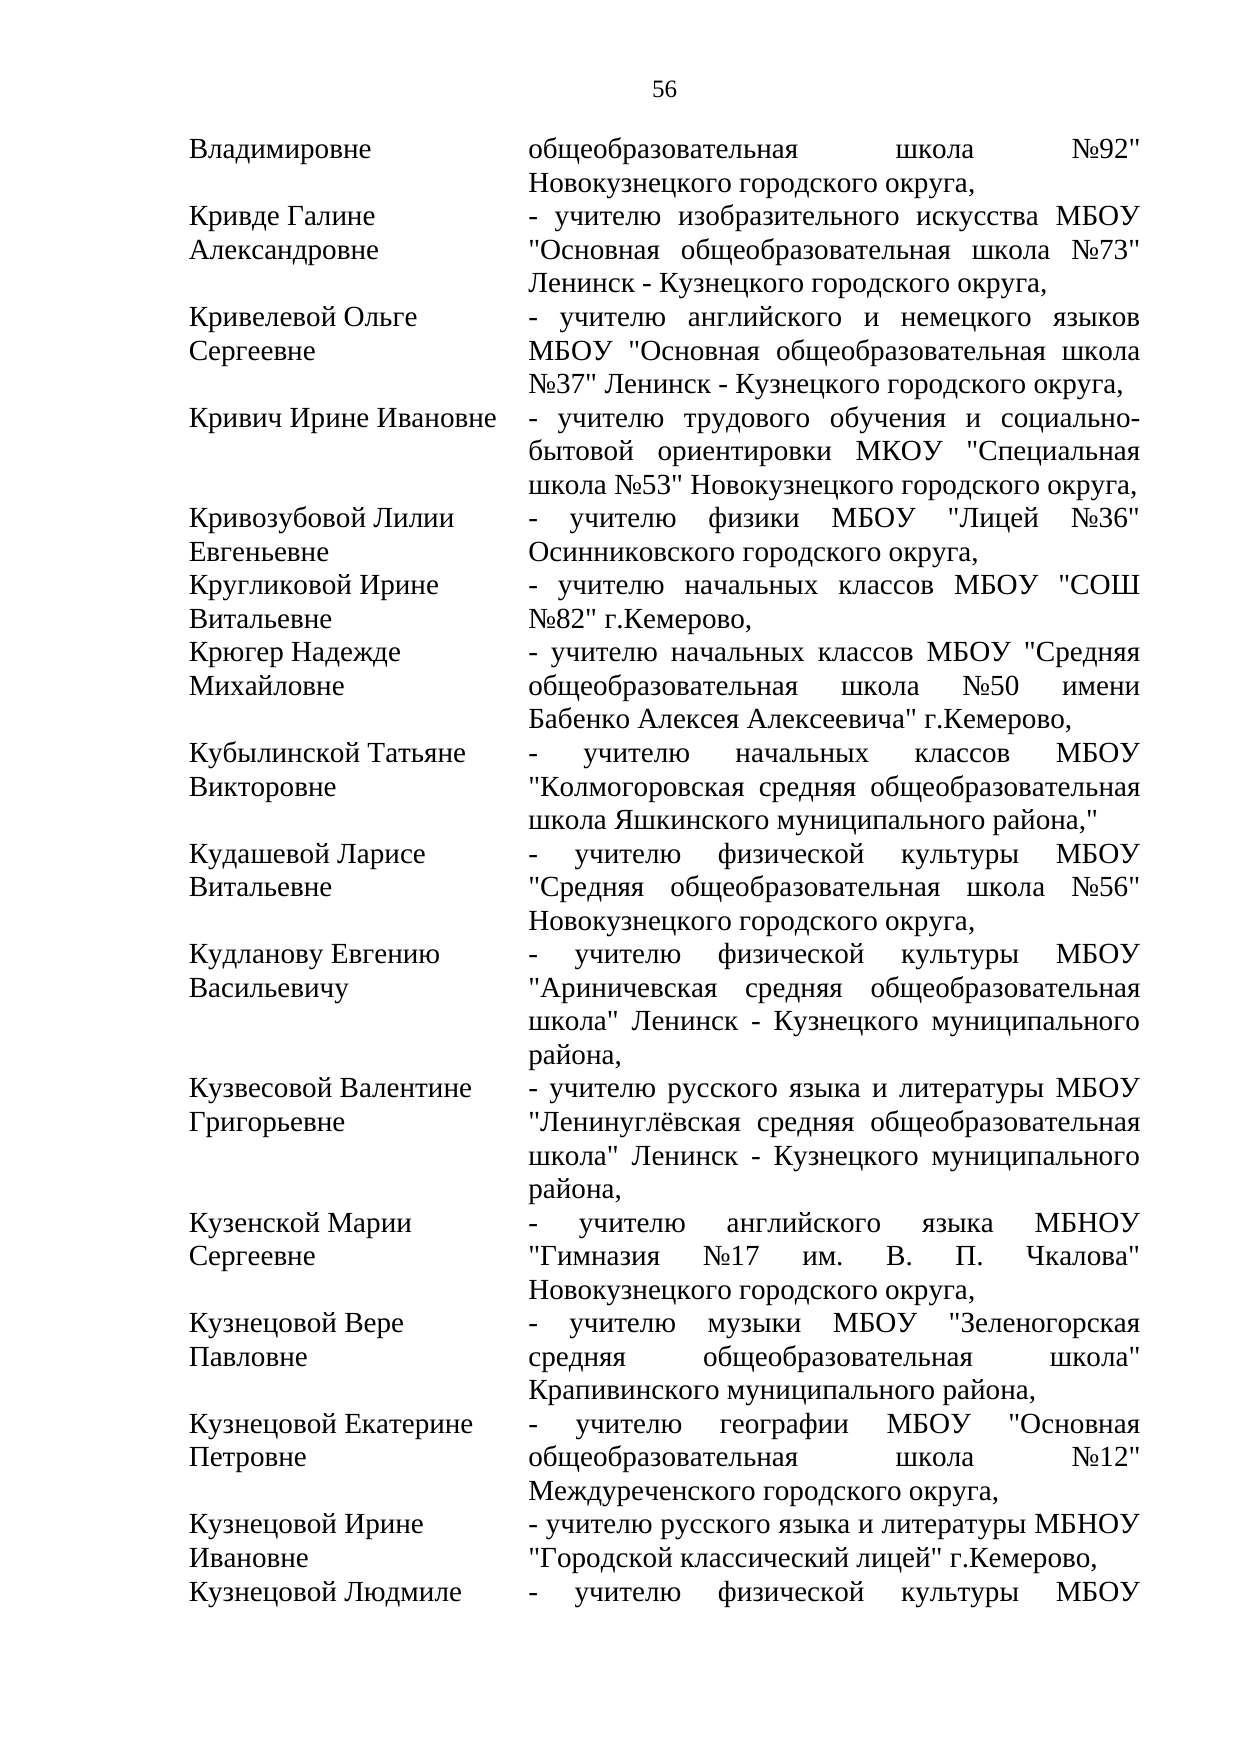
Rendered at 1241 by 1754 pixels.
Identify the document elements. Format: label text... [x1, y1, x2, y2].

table_cell - учителю начальных классов МБОУ "Средняя общеобразовательная школа №50 имени Бабенко Алексея Алексеевича" г.Кемерово, [517, 635, 1152, 735]
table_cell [177, 131, 517, 198]
table_cell Кузнецовой Ирине Ивановне [177, 1507, 517, 1574]
table_cell - учителю музыки МБОУ "Зеленогорская средняя общеобразовательная школа" Крапивинского муниципального района, [517, 1305, 1152, 1406]
table_cell Кузнецовой Вере Павловне [177, 1305, 517, 1406]
table_cell Кудашевой Ларисе Витальевне [177, 836, 517, 936]
table_cell Кругликовой Ирине Витальевне [177, 568, 517, 634]
table_cell - учителю русского языка и литературы МБОУ "Ленинуглёвская средняя общеобразовательная школа" Ленинск - Кузнецкого муниципального района, [517, 1071, 1152, 1205]
table_cell Крюгер Надежде Михайловне [177, 635, 517, 735]
table_cell - учителю физической культуры МБОУ "Средняя общеобразовательная школа №56" Новокузнецкого городского округа, [517, 836, 1152, 936]
table_cell Кривич Ирине Ивановне [177, 400, 517, 500]
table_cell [177, 1574, 517, 1607]
table_cell Кузвесовой Валентине Григорьевне [177, 1071, 517, 1205]
table_cell Кривелевой Ольге Сергеевне [177, 299, 517, 400]
table_cell - учителю английского языка МБНОУ "Гимназия №17 им. В. П. Чкалова" Новокузнецкого городского округа, [517, 1205, 1152, 1305]
table_cell Кривозубовой Лилии Евгеньевне [177, 500, 517, 567]
table_cell - учителю начальных классов МБОУ "СОШ №82" г.Кемерово, [517, 568, 1152, 634]
table_cell - учителю начальных классов МБОУ "Колмогоровская средняя общеобразовательная школа Яшкинского муниципального района," [517, 735, 1152, 836]
table_cell Кудланову Евгению Васильевичу [177, 936, 517, 1071]
table_cell - учителю физической культуры МБОУ "Ариничевская средняя общеобразовательная школа" Ленинск - Кузнецкого муниципального района, [517, 936, 1152, 1071]
table_cell Кузнецовой Екатерине Петровне [177, 1406, 517, 1507]
table_cell - учителю трудового обучения и социально-бытовой ориентировки МКОУ "Специальная школа №53" Новокузнецкого городского округа, [517, 400, 1152, 500]
table_cell Кубылинской Татьяне Викторовне [177, 735, 517, 836]
table_cell - учителю географии МБОУ "Основная общеобразовательная школа №12" Междуреченского городского округа, [517, 1406, 1152, 1507]
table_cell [517, 131, 1152, 198]
table_cell Кузенской Марии Сергеевне [177, 1205, 517, 1305]
table_cell - учителю русского языка и литературы МБНОУ "Городской классический лицей" г.Кемерово, [517, 1507, 1152, 1574]
table_cell - учителю английского и немецкого языков МБОУ "Основная общеобразовательная школа №37" Ленинск - Кузнецкого городского округа, [517, 299, 1152, 400]
table_cell - учителю изобразительного искусства МБОУ "Основная общеобразовательная школа №73" Ленинск - Кузнецкого городского округа, [517, 199, 1152, 299]
table_cell Кривде Галине Александровне [177, 199, 517, 299]
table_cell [517, 1574, 1152, 1607]
table_cell - учителю физики МБОУ "Лицей №36" Осинниковского городского округа, [517, 500, 1152, 567]
